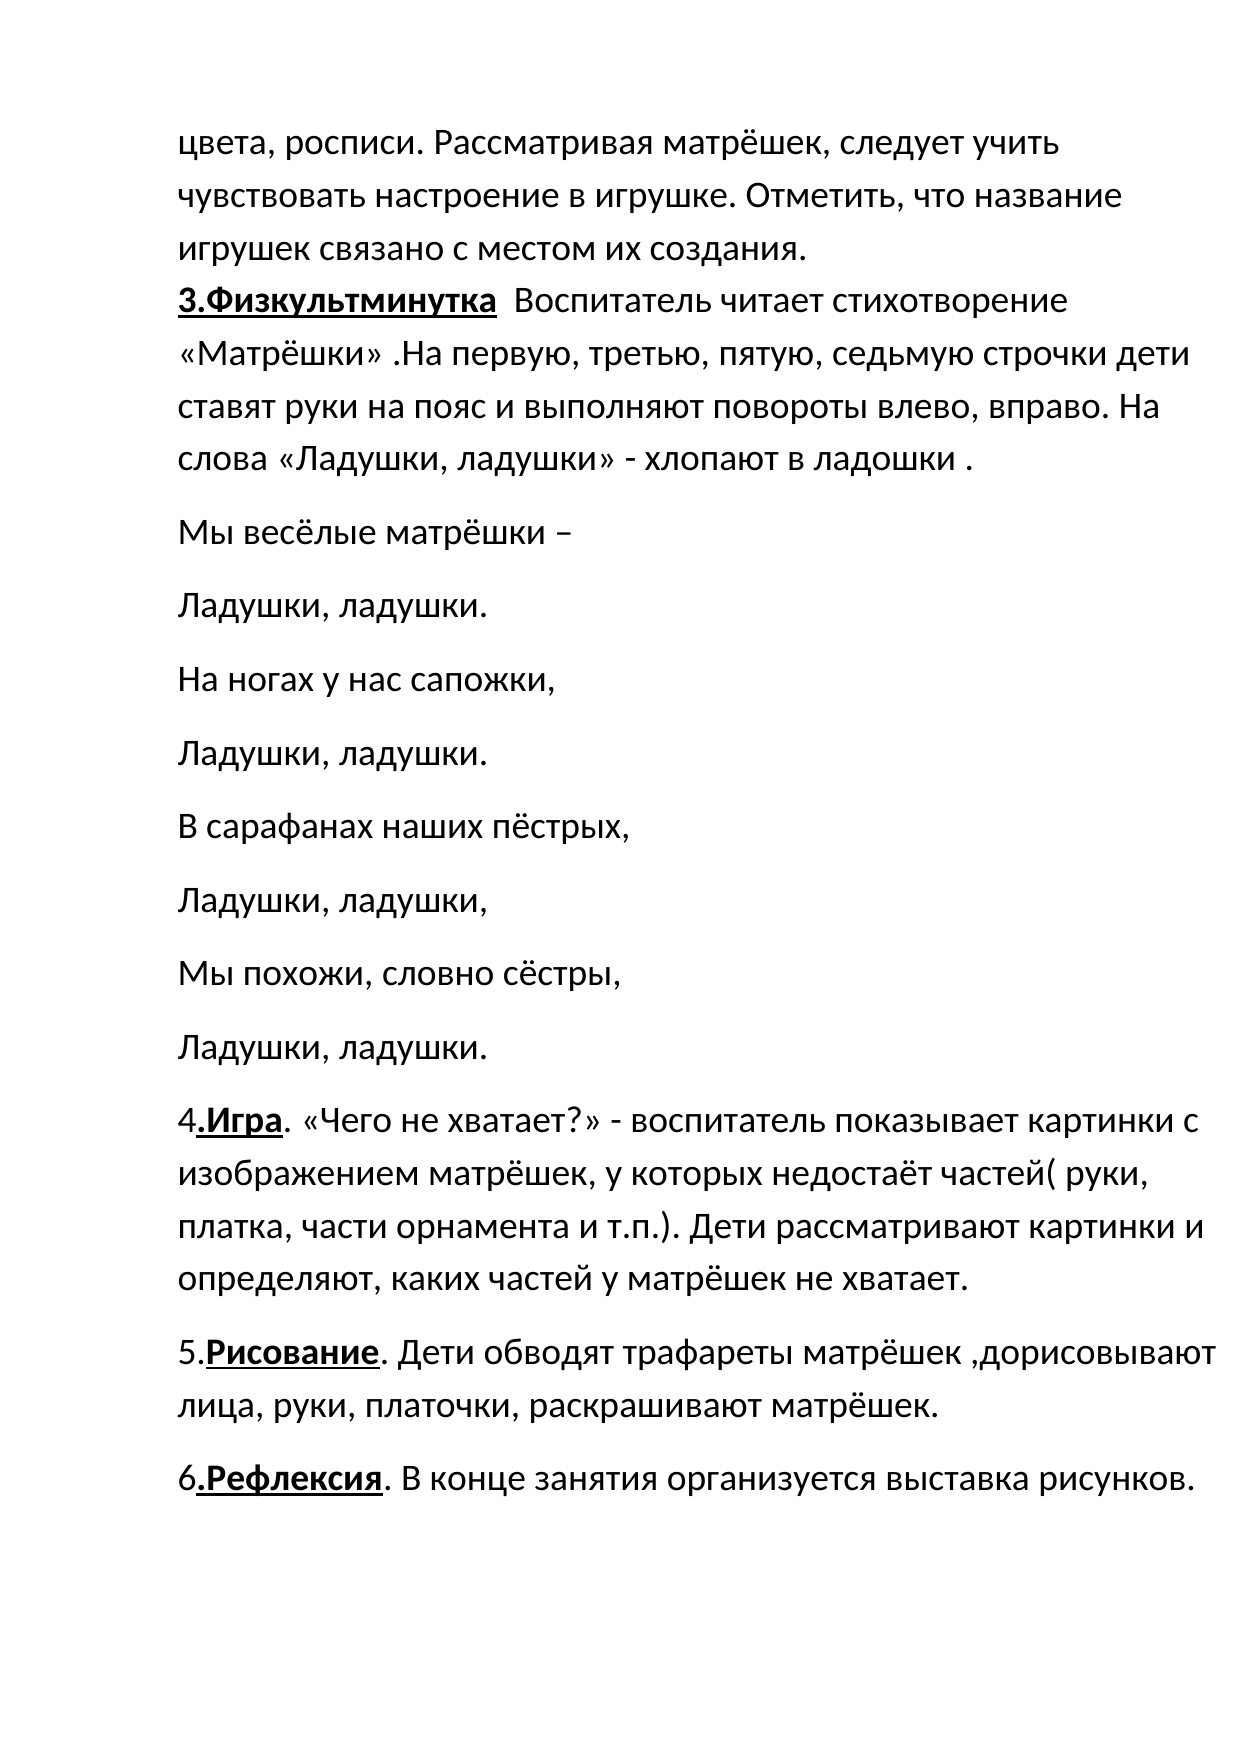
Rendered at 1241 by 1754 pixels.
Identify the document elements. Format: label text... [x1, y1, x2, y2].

text Ладушки, ладушки. [177, 1023, 1240, 1068]
text Мы весёлые матрёшки – [177, 508, 1240, 554]
text Ладушки, ладушки. [177, 581, 1240, 627]
text В сарафанах наших пёстрых, [177, 802, 1240, 848]
text 5.Рисование. Дети обводят трафареты матрёшек ,дорисовывают лица, руки, платочки, раскрашивают матрёшек. [177, 1328, 1240, 1426]
text Ладушки, ладушки, [177, 876, 1240, 921]
text 6.Рефлексия. В конце занятия организуется выставка рисунков. [177, 1454, 1240, 1500]
text 4.Игра. «Чего не хватает?» - воспитатель показывает картинки с изображением матрёшек, у которых недостаёт частей( руки, платка, части орнамента и т.п.). Дети рассматривают картинки и определяют, каких частей у матрёшек не хватает. [177, 1096, 1240, 1300]
text Мы похожи, словно сёстры, [177, 949, 1240, 995]
text Ладушки, ладушки. [177, 728, 1240, 774]
text На ногах у нас сапожки, [177, 655, 1240, 701]
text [177, 118, 1240, 480]
